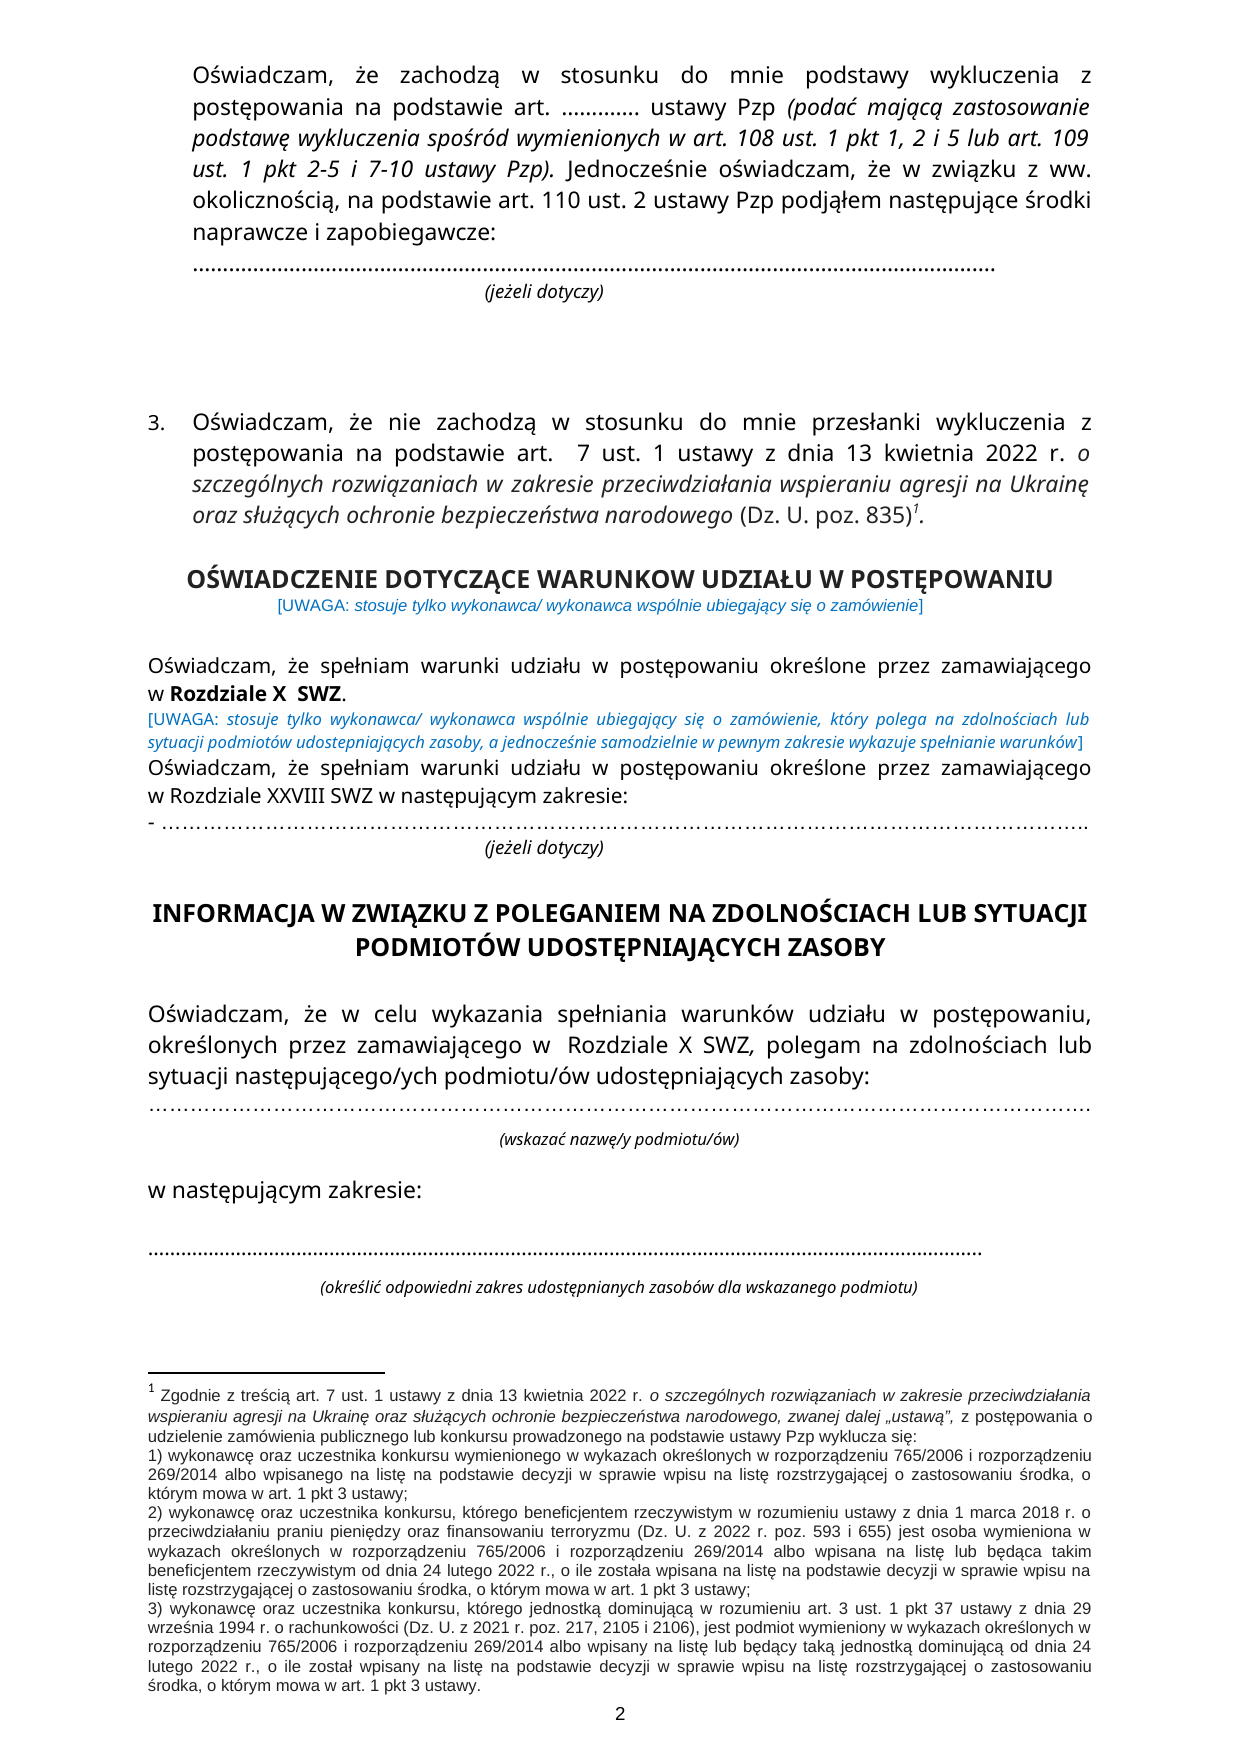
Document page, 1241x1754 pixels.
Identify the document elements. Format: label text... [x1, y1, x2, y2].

list Oświadczam, że nie zachodzą w stosunku do mnie przesłanki wykluczenia z postępowania na podstawie art. 7 ust. 1 ustawy z dnia 13 kwietnia 2022 r. o szczególnych rozwiązaniach w zakresie przeciwdziałania wspieraniu agresji na Ukrainę oraz służących ochronie bezpieczeństwa narodowego (Dz. U. poz. 835). [148, 406, 1093, 531]
text ………………………………………………………………………………………………………………………. [148, 1091, 1093, 1115]
list Oświadczam, że zachodzą w stosunku do mnie podstawy wykluczenia z postępowania na podstawie art. …………. ustawy Pzp (podać mającą zastosowanie podstawę wykluczenia spośród wymienionych w art. 108 ust. 1 pkt 1, 2 i 5 lub art. 109 ust. 1 pkt 2-5 i 7-10 ustawy Pzp). Jednocześnie oświadczam, że w związku z ww. okolicznością, na podstawie art. 110 ust. 2 ustawy Pzp podjąłem następujące środki naprawcze i zapobiegawcze: [192, 59, 1093, 247]
text Oświadczam, że w celu wykazania spełniania warunków udziału w postępowaniu, określonych przez zamawiającego w Rozdziale X SWZ, polegam na zdolnościach lub sytuacji następującego/ych podmiotu/ów udostępniających zasoby: [148, 998, 1093, 1091]
text (wskazać nazwę/y podmiotu/ów) [148, 1127, 1093, 1150]
text - …………………………………………………………………………………………………………………….. [148, 810, 1093, 834]
text INFORMACJA W ZWIĄZKU Z POLEGANIEM NA ZDOLNOŚCIACH LUB SYTUACJI PODMIOTÓW UDOSTĘPNIAJĄCYCH ZASOBY [148, 896, 1093, 964]
list (jeżeli dotyczy) [223, 834, 1093, 859]
text Oświadczam, że spełniam warunki udziału w postępowaniu określone przez zamawiającego w Rozdziale X SWZ. [148, 651, 1093, 708]
text [UWAGA: stosuje tylko wykonawca/ wykonawca wspólnie ubiegający się o zamówienie, który polega na zdolnościach lub sytuacji podmiotów udostepniających zasoby, a jednocześnie samodzielnie w pewnym zakresie wykazuje spełnianie warunków] [148, 708, 1093, 753]
text (określić odpowiedni zakres udostępnianych zasobów dla wskazanego podmiotu) [148, 1276, 1093, 1299]
list (jeżeli dotyczy) [223, 278, 1093, 303]
text Oświadczam, że spełniam warunki udziału w postępowaniu określone przez zamawiającego w Rozdziale XXVIII SWZ w następującym zakresie: [148, 753, 1093, 810]
text ……………………………………………………………………………………………………………………. [192, 247, 1093, 278]
text …………………………………………………………………………………………………………………………………….. [148, 1233, 1093, 1262]
text [UWAGA: stosuje tylko wykonawca/ wykonawca wspólnie ubiegający się o zamówienie] [148, 596, 1093, 615]
text w następującym zakresie: [148, 1174, 1093, 1205]
text OŚWIADCZENIE DOTYCZĄCE WARUNKOW UDZIAŁU W POSTĘPOWANIU [148, 562, 1093, 596]
